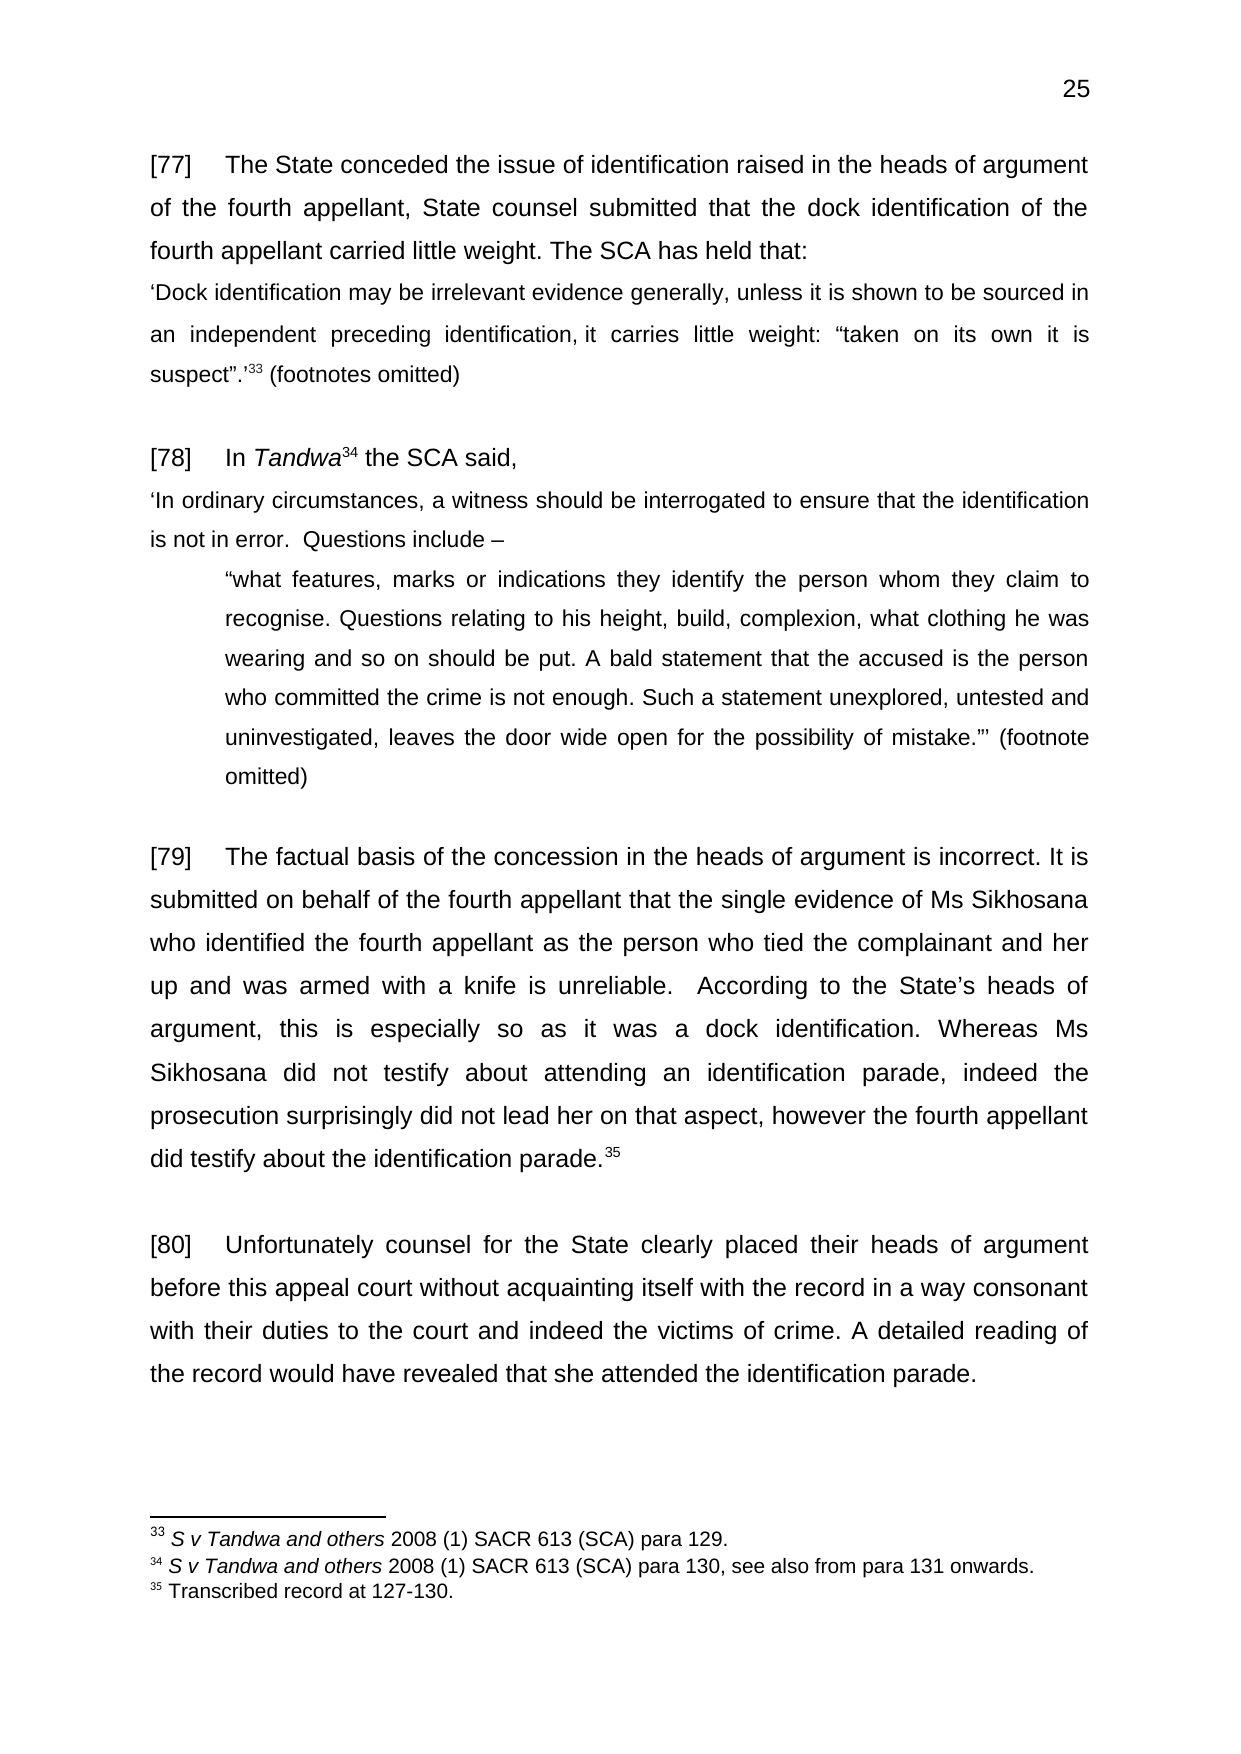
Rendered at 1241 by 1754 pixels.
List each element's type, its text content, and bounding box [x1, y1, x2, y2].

text ‘Dock identification may be irrelevant evidence generally, unless it is shown to be sourced in an independent preceding identification, it carries little weight: “taken on its own it is suspect”.’ (footnotes omitted) [150, 279, 1090, 387]
text [78] In Tandwa the SCA said, [150, 443, 1090, 472]
text [80] Unfortunately counsel for the State clearly placed their heads of argument before this appeal court without acquainting itself with the record in a way consonant with their duties to the court and indeed the victims of crime. A detailed reading of the record would have revealed that she attended the identification parade. [150, 1230, 1090, 1388]
text [79] The factual basis of the concession in the heads of argument is incorrect. It is submitted on behalf of the fourth appellant that the single evidence of Ms Sikhosana who identified the fourth appellant as the person who tied the complainant and her up and was armed with a knife is unreliable. According to the State’s heads of argument, this is especially so as it was a dock identification. Whereas Ms Sikhosana did not testify about attending an identification parade, indeed the prosecution surprisingly did not lead her on that aspect, however the fourth appellant did testify about the identification parade. [150, 842, 1090, 1172]
text [77] The State conceded the issue of identification raised in the heads of argument of the fourth appellant, State counsel submitted that the dock identification of the fourth appellant carried little weight. The SCA has held that: [150, 150, 1090, 265]
text ‘In ordinary circumstances, a witness should be interrogated to ensure that the identification is not in error. Questions include – [150, 487, 1090, 552]
text “what features, marks or indications they identify the person whom they claim to recognise. Questions relating to his height, build, complexion, what clothing he was wearing and so on should be put. A bald statement that the accused is the person who committed the crime is not enough. Such a statement unexplored, untested and uninvestigated, leaves the door wide open for the possibility of mistake.”’ (footnote omitted) [225, 566, 1090, 789]
